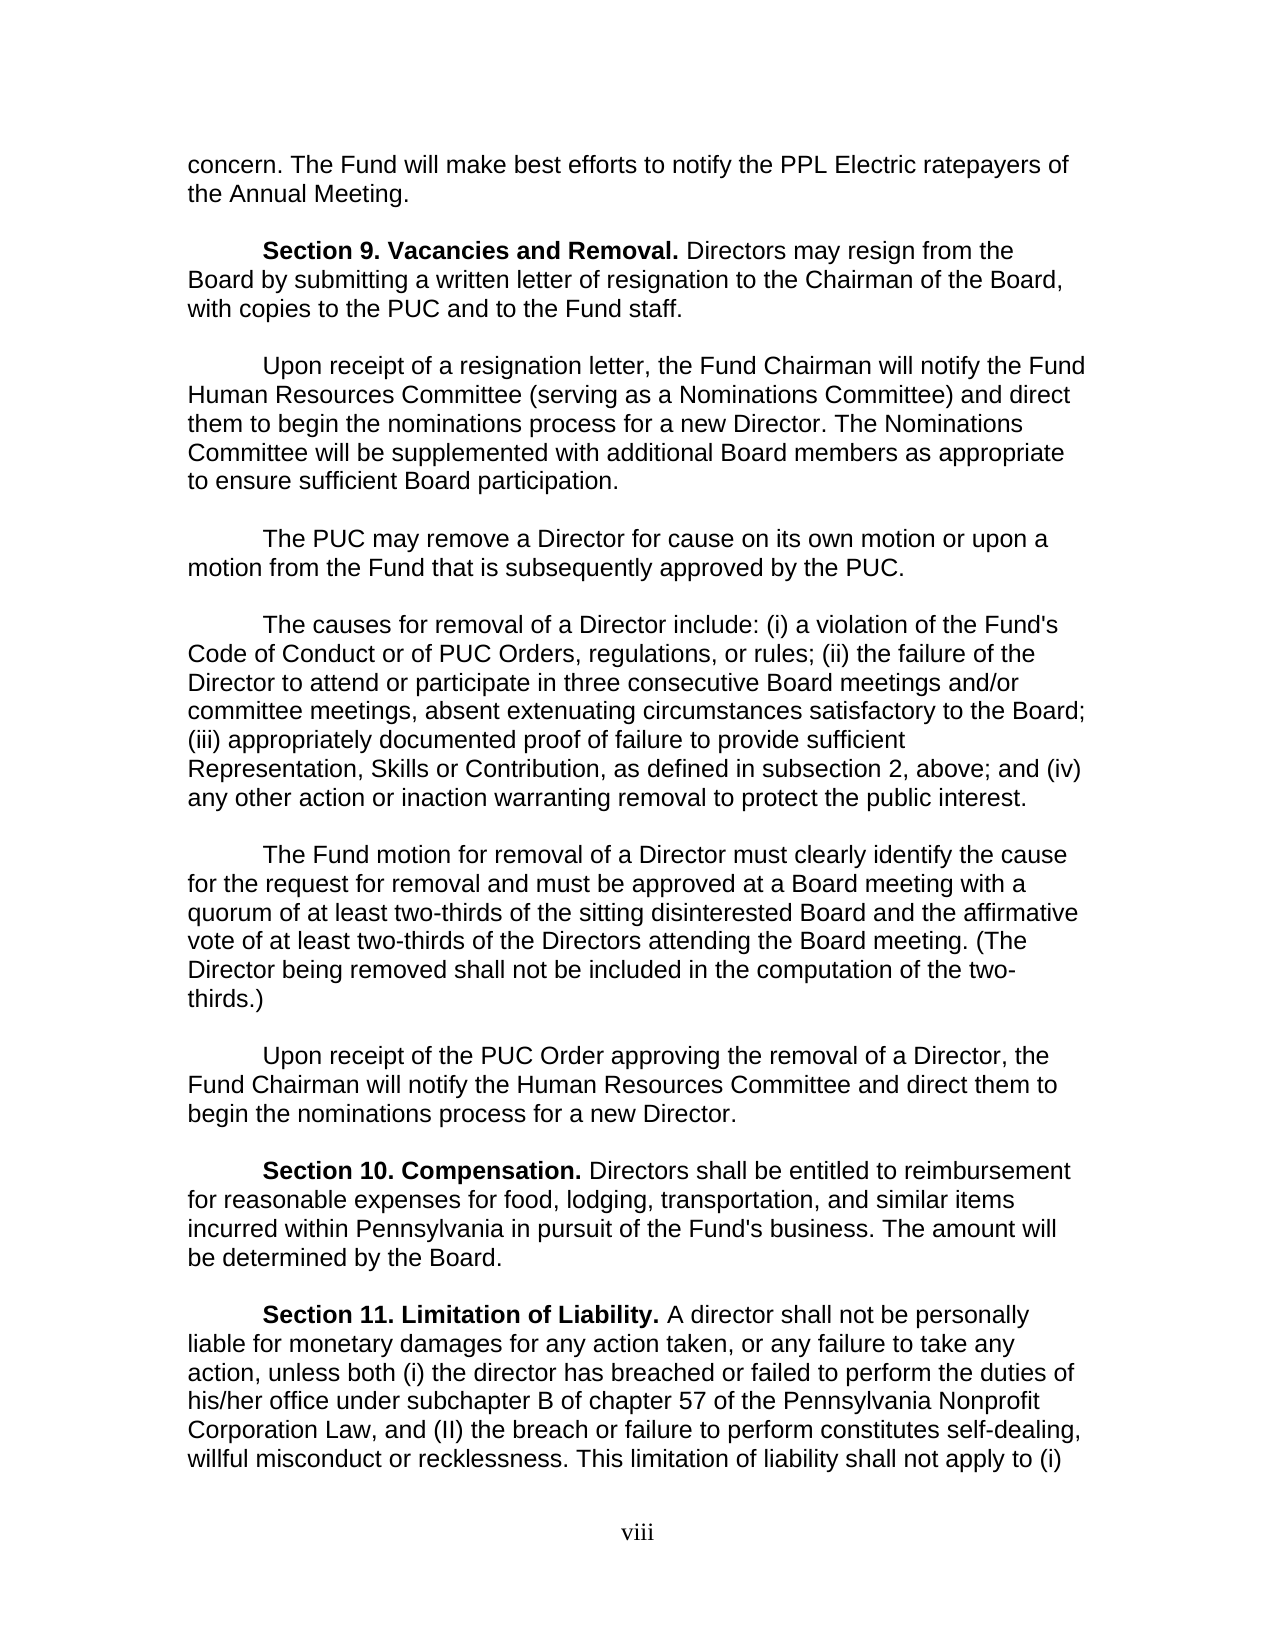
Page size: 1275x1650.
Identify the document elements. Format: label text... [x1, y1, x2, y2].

text The PUC may remove a Director for cause on its own motion or upon a motion from the Fund that is subsequently approved by the PUC. [187, 524, 1087, 581]
text Upon receipt of a resignation letter, the Fund Chairman will notify the Fund Human Resources Committee (serving as a Nominations Committee) and direct them to begin the nominations process for a new Director. The Nominations Committee will be supplemented with additional Board members as appropriate to ensure sufficient Board participation. [187, 351, 1087, 495]
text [187, 150, 1087, 207]
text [187, 1300, 1087, 1472]
text Upon receipt of the PUC Order approving the removal of a Director, the Fund Chairman will notify the Human Resources Committee and direct them to begin the nominations process for a new Director. [187, 1041, 1087, 1127]
text Section 10. Compensation. Directors shall be entitled to reimbursement for reasonable expenses for food, lodging, transportation, and similar items incurred within Pennsylvania in pursuit of the Fund's business. The amount will be determined by the Board. [187, 1156, 1087, 1271]
text Section 9. Vacancies and Removal. Directors may resign from the Board by submitting a written letter of resignation to the Chairman of the Board, with copies to the PUC and to the Fund staff. [187, 236, 1087, 322]
text The causes for removal of a Director include: (i) a violation of the Fund's Code of Conduct or of PUC Orders, regulations, or rules; (ii) the failure of the Director to attend or participate in three consecutive Board meetings and/or committee meetings, absent extenuating circumstances satisfactory to the Board; (iii) appropriately documented proof of failure to provide sufficient Representation, Skills or Contribution, as defined in subsection 2, above; and (iv) any other action or inaction warranting removal to protect the public interest. [187, 610, 1087, 811]
text The Fund motion for removal of a Director must clearly identify the cause for the request for removal and must be approved at a Board meeting with a quorum of at least two-thirds of the sitting disinterested Board and the affirmative vote of at least two-thirds of the Directors attending the Board meeting. (The Director being removed shall not be included in the computation of the two-thirds.) [187, 840, 1087, 1012]
